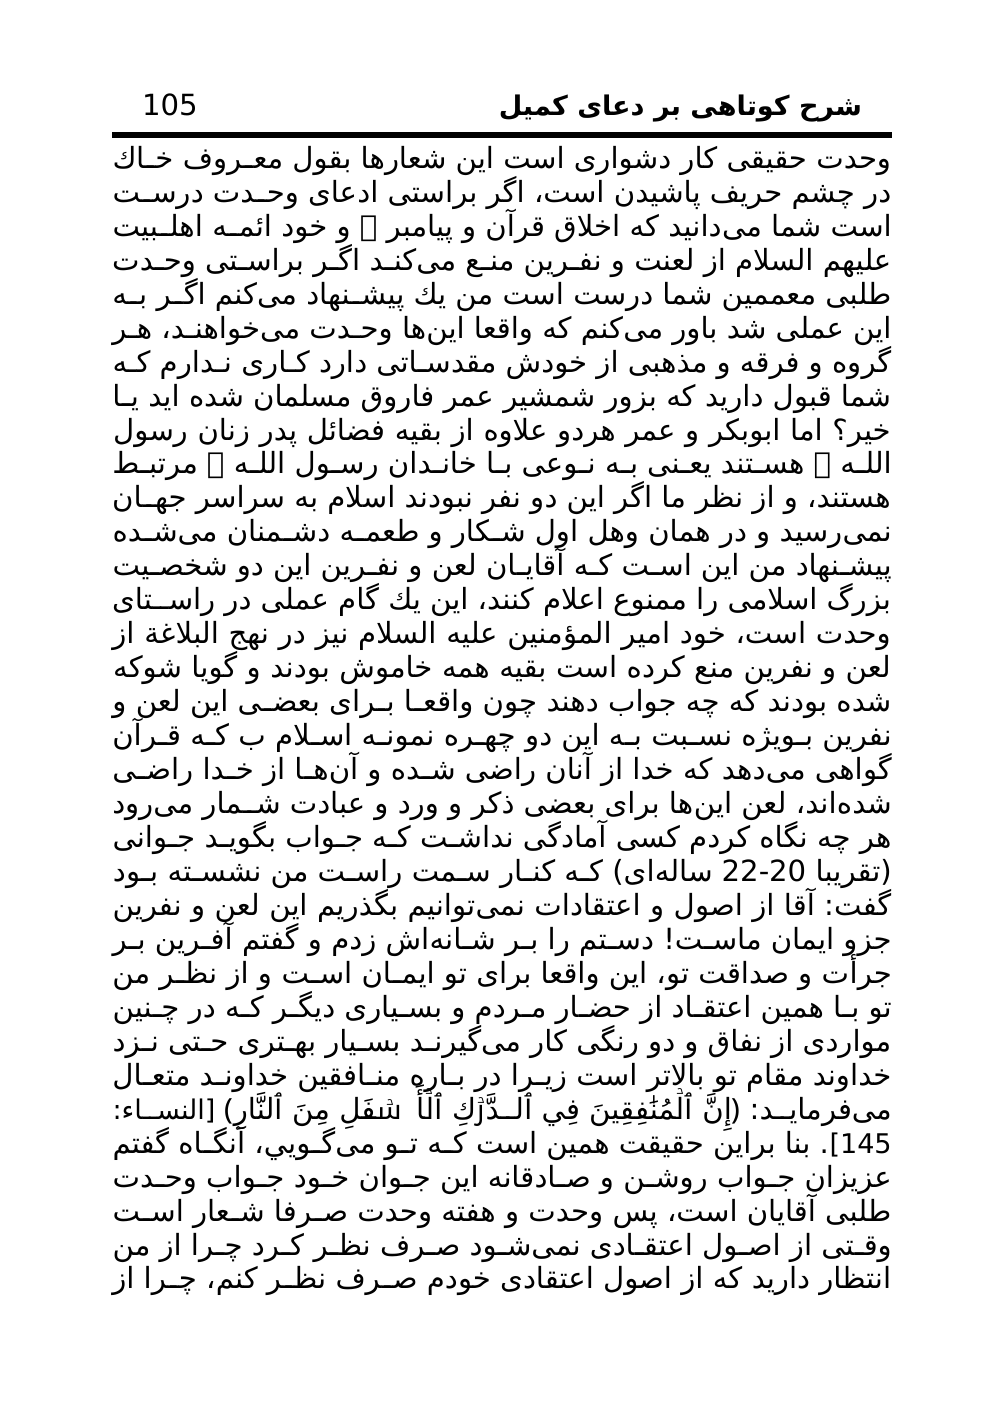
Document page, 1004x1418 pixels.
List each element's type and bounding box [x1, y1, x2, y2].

text [112, 141, 892, 1296]
